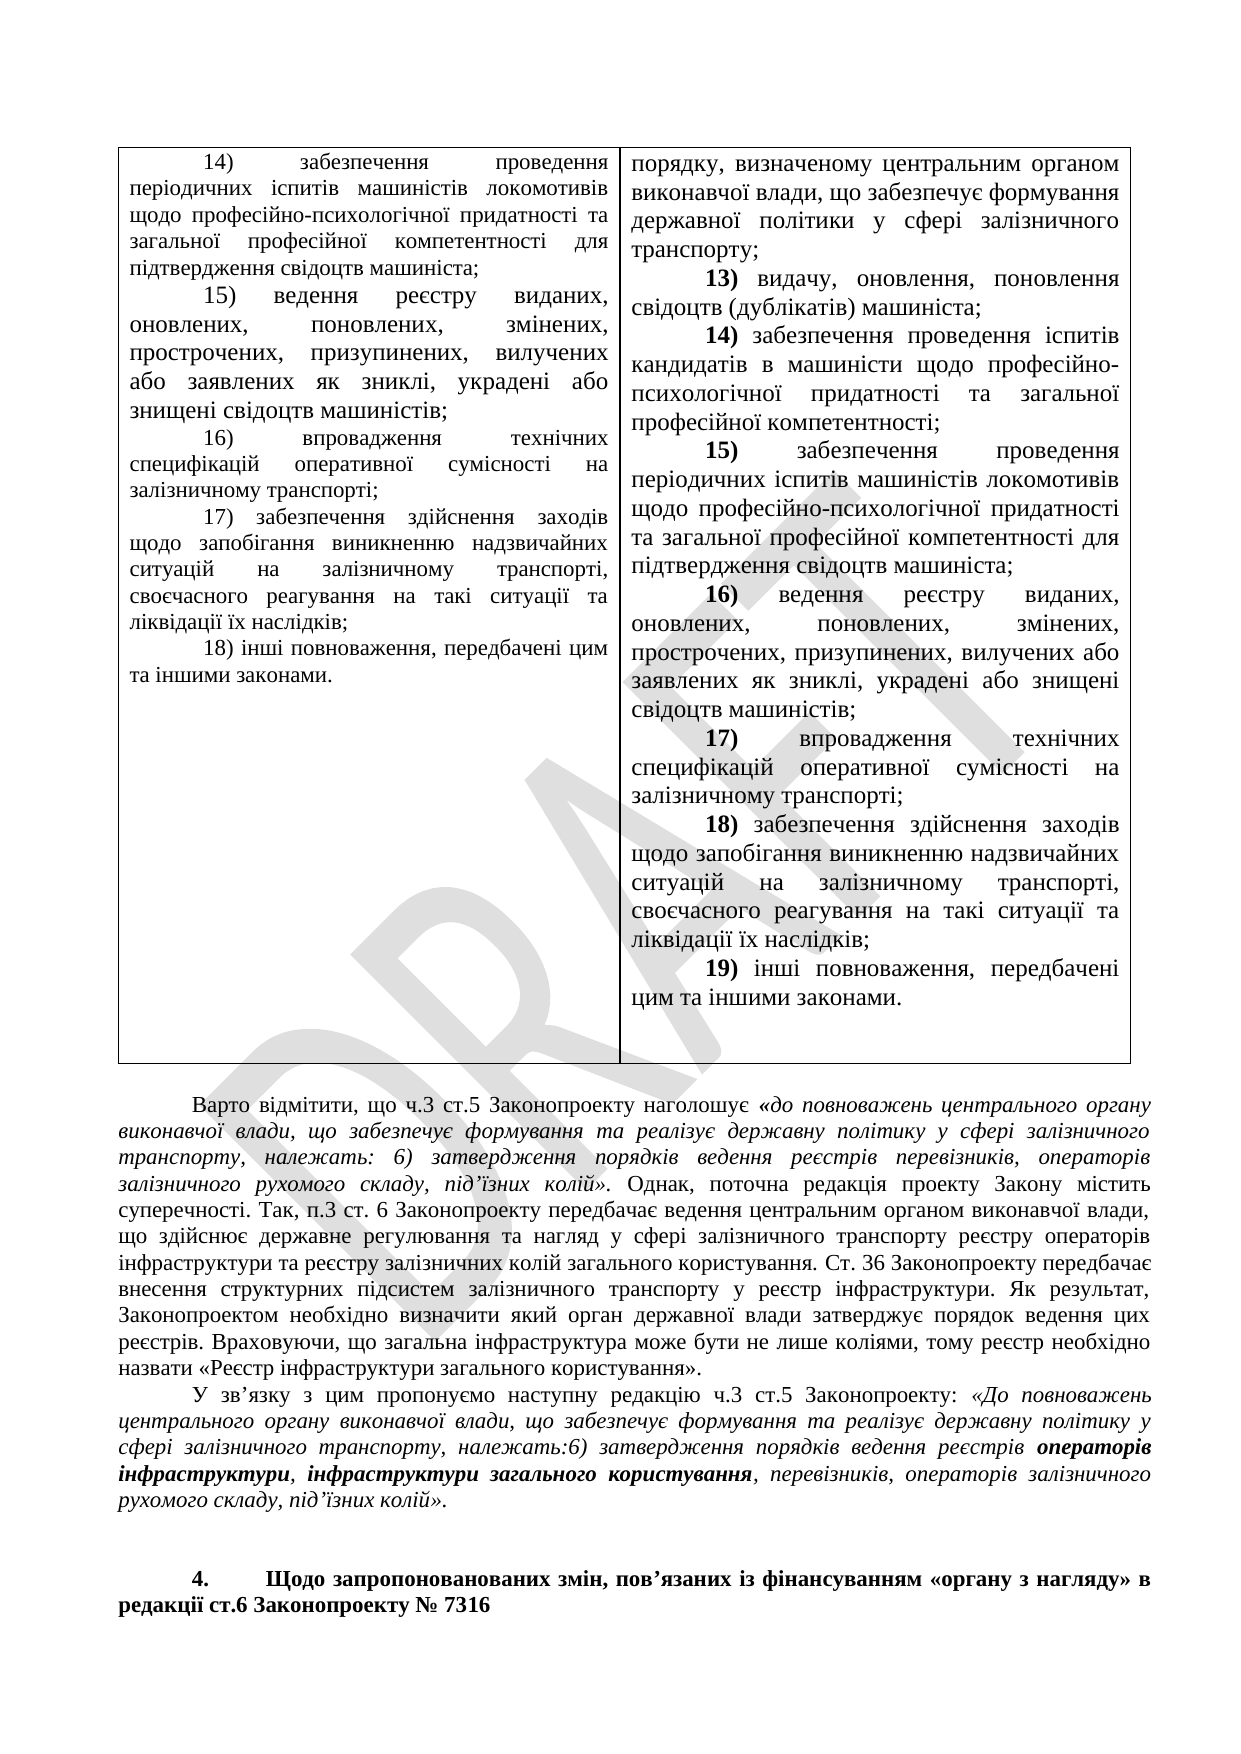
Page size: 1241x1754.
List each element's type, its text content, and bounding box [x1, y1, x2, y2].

text У зв’язку з цим пропонуємо наступну редакцію ч.3 ст.5 Законопроекту: «До повноважень центрального органу виконавчої влади, що забезпечує формування та реалізує державну політику у сфері залізничного транспорту, належать:6) затвердження порядків ведення реєстрів операторів інфраструктури, інфраструктури загального користування, перевізників, операторів залізничного рухомого складу, під’їзних колій». [118, 1381, 1152, 1512]
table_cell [119, 148, 619, 1063]
list Щодо запропонованованих змін, пов’язаних із фінансуванням «органу з нагляду» в редакції ст.6 Законопроекту № 7316 [118, 1565, 1152, 1618]
text Варто відмітити, що ч.3 ст.5 Законопроекту наголошує «до повноважень центрального органу виконавчої влади, що забезпечує формування та реалізує державну політику у сфері залізничного транспорту, належать: 6) затвердження порядків ведення реєстрів перевізників, операторів залізничного рухомого складу, під’їзних колій». Однак, поточна редакція проекту Закону містить суперечності. Так, п.3 ст. 6 Законопроекту передбачає ведення центральним органом виконавчої влади, що здійснює державне регулювання та нагляд у сфері залізничного транспорту реєстру операторів інфраструктури та реєстру залізничних колій загального користування. Ст. 36 Законопроекту передбачає внесення структурних підсистем залізничного транспорту у реєстр інфраструктури. Як результат, Законопроектом необхідно визначити який орган державної влади затверджує порядок ведення цих реєстрів. Враховуючи, що загальна інфраструктура може бути не лише коліями, тому реєстр необхідно назвати «Реєстр інфраструктури загального користування». [118, 1091, 1152, 1381]
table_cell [621, 148, 1130, 1063]
